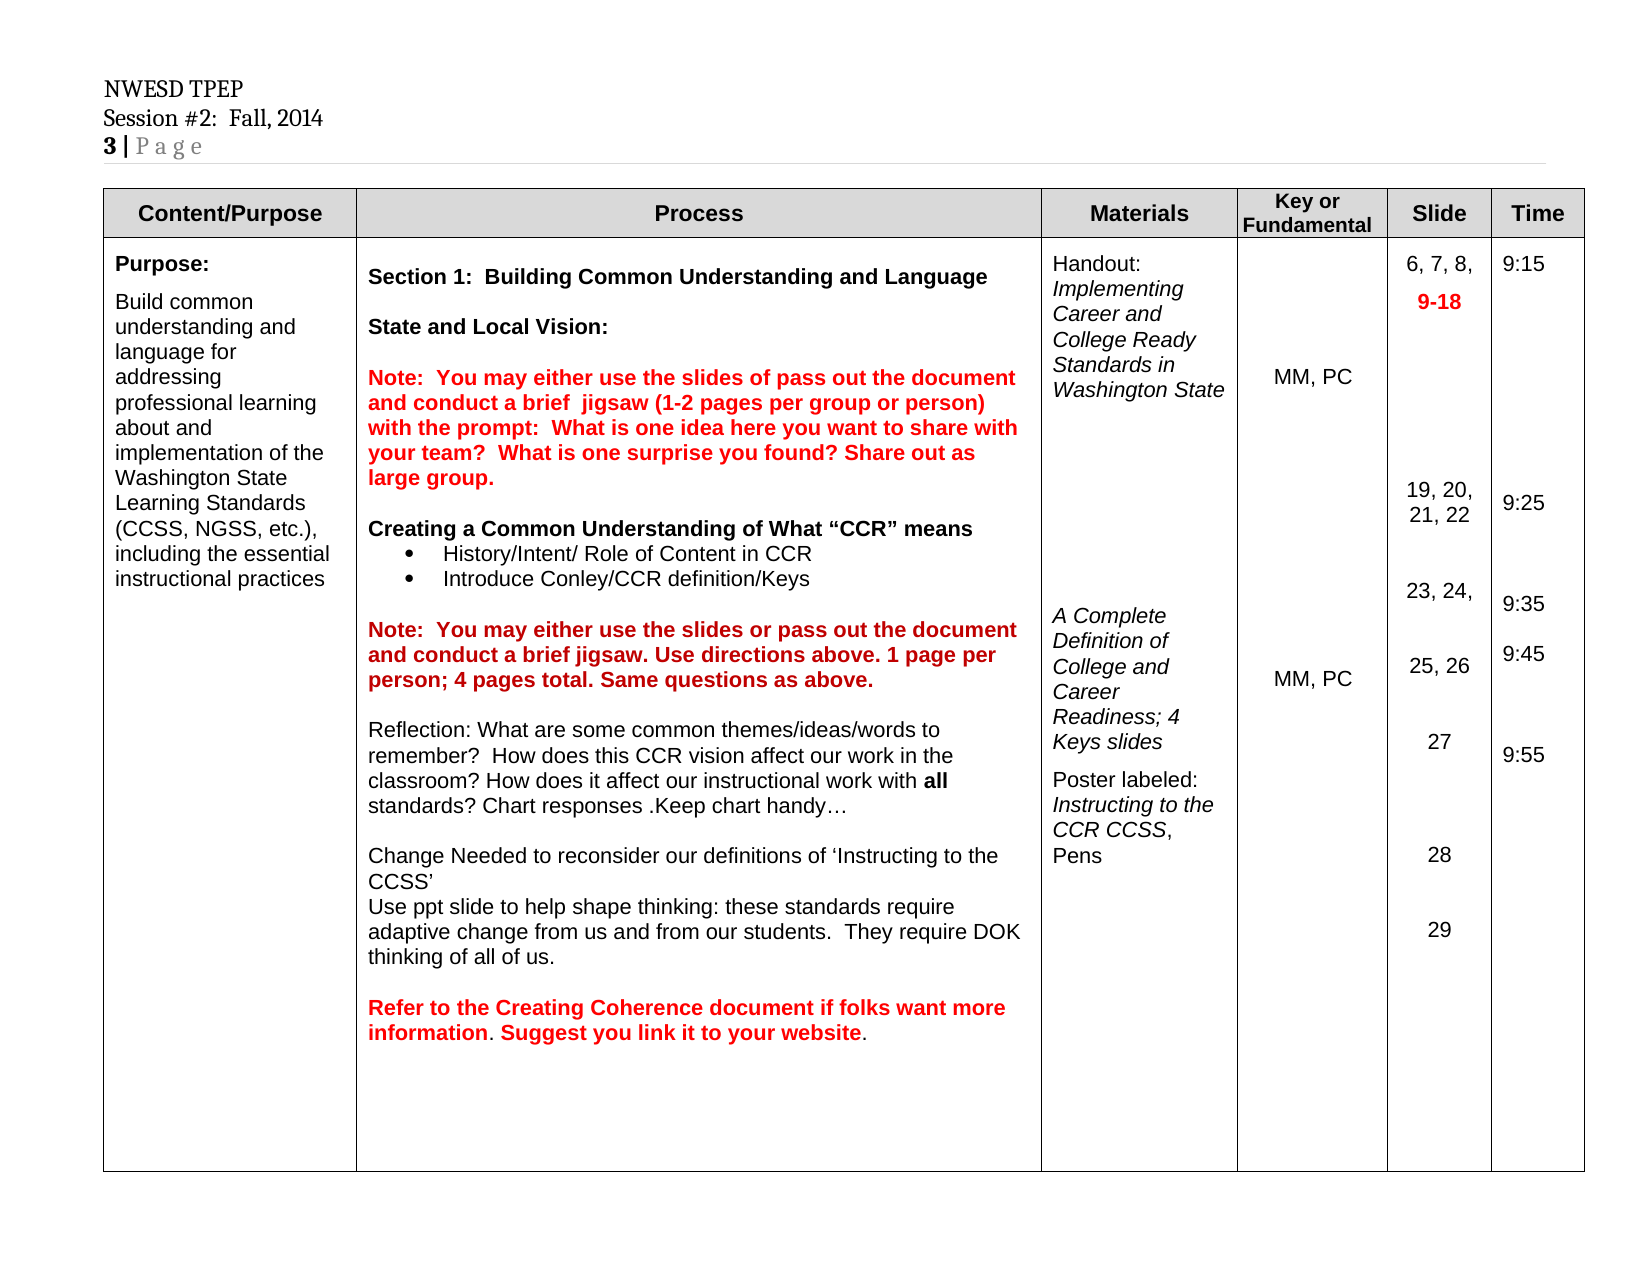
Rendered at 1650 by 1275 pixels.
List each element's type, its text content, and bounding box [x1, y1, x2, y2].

table_cell Purpose: Build common understanding and language for addressing professional learning about and implementation of the Washington State Learning Standards (CCSS, NGSS, etc.), including the essential instructional practices [104, 238, 356, 1171]
table_cell 9:15 9:25 9:35 9:45 9:55 [1492, 238, 1584, 1171]
table_header Process [357, 189, 1041, 237]
table_cell MM, PC MM, PC [1238, 238, 1387, 1171]
table_header Slide [1388, 189, 1491, 237]
table_cell Handout: Implementing Career and College Ready Standards in Washington State A Complete Definition of College and Career Readiness; 4 Keys slides Poster labeled: Instructing to the CCR CCSS, Pens [1042, 238, 1237, 1171]
table_header Key or Fundamental [1238, 189, 1387, 237]
table_cell 6, 7, 8, 9-18 19, 20, 21, 22 23, 24, 25, 26 27 28 29 [1388, 238, 1491, 1171]
table_header Content/Purpose [104, 189, 356, 237]
table_cell Section 1: Building Common Understanding and Language State and Local Vision: Note: You may either use the slides of pass out the document and conduct a brief jigsaw (1-2 pages per group or person) with the prompt: What is one idea here you want to share with your team? What is one surprise you found? Share out as large group. Creating a Common Understanding of What “CCR” means History/Intent/ Role of Content in CCR Introduce Conley/CCR definition/Keys Note: You may either use the slides or pass out the document and conduct a brief jigsaw. Use directions above. 1 page per person; 4 pages total. Same questions as above. Reflection: What are some common themes/ideas/words to remember? How does this CCR vision affect our work in the classroom? How does it affect our instructional work with all standards? Chart responses .Keep chart handy… Change Needed to reconsider our definitions of ‘Instructing to the CCSS’ Use ppt slide to help shape thinking: these standards require adaptive change from us and from our students. They require DOK thinking of all of us. Refer to the Creating Coherence document if folks want more information. Suggest you link it to your website. [357, 238, 1041, 1171]
table_header Time [1492, 189, 1584, 237]
table_header Materials [1042, 189, 1237, 237]
